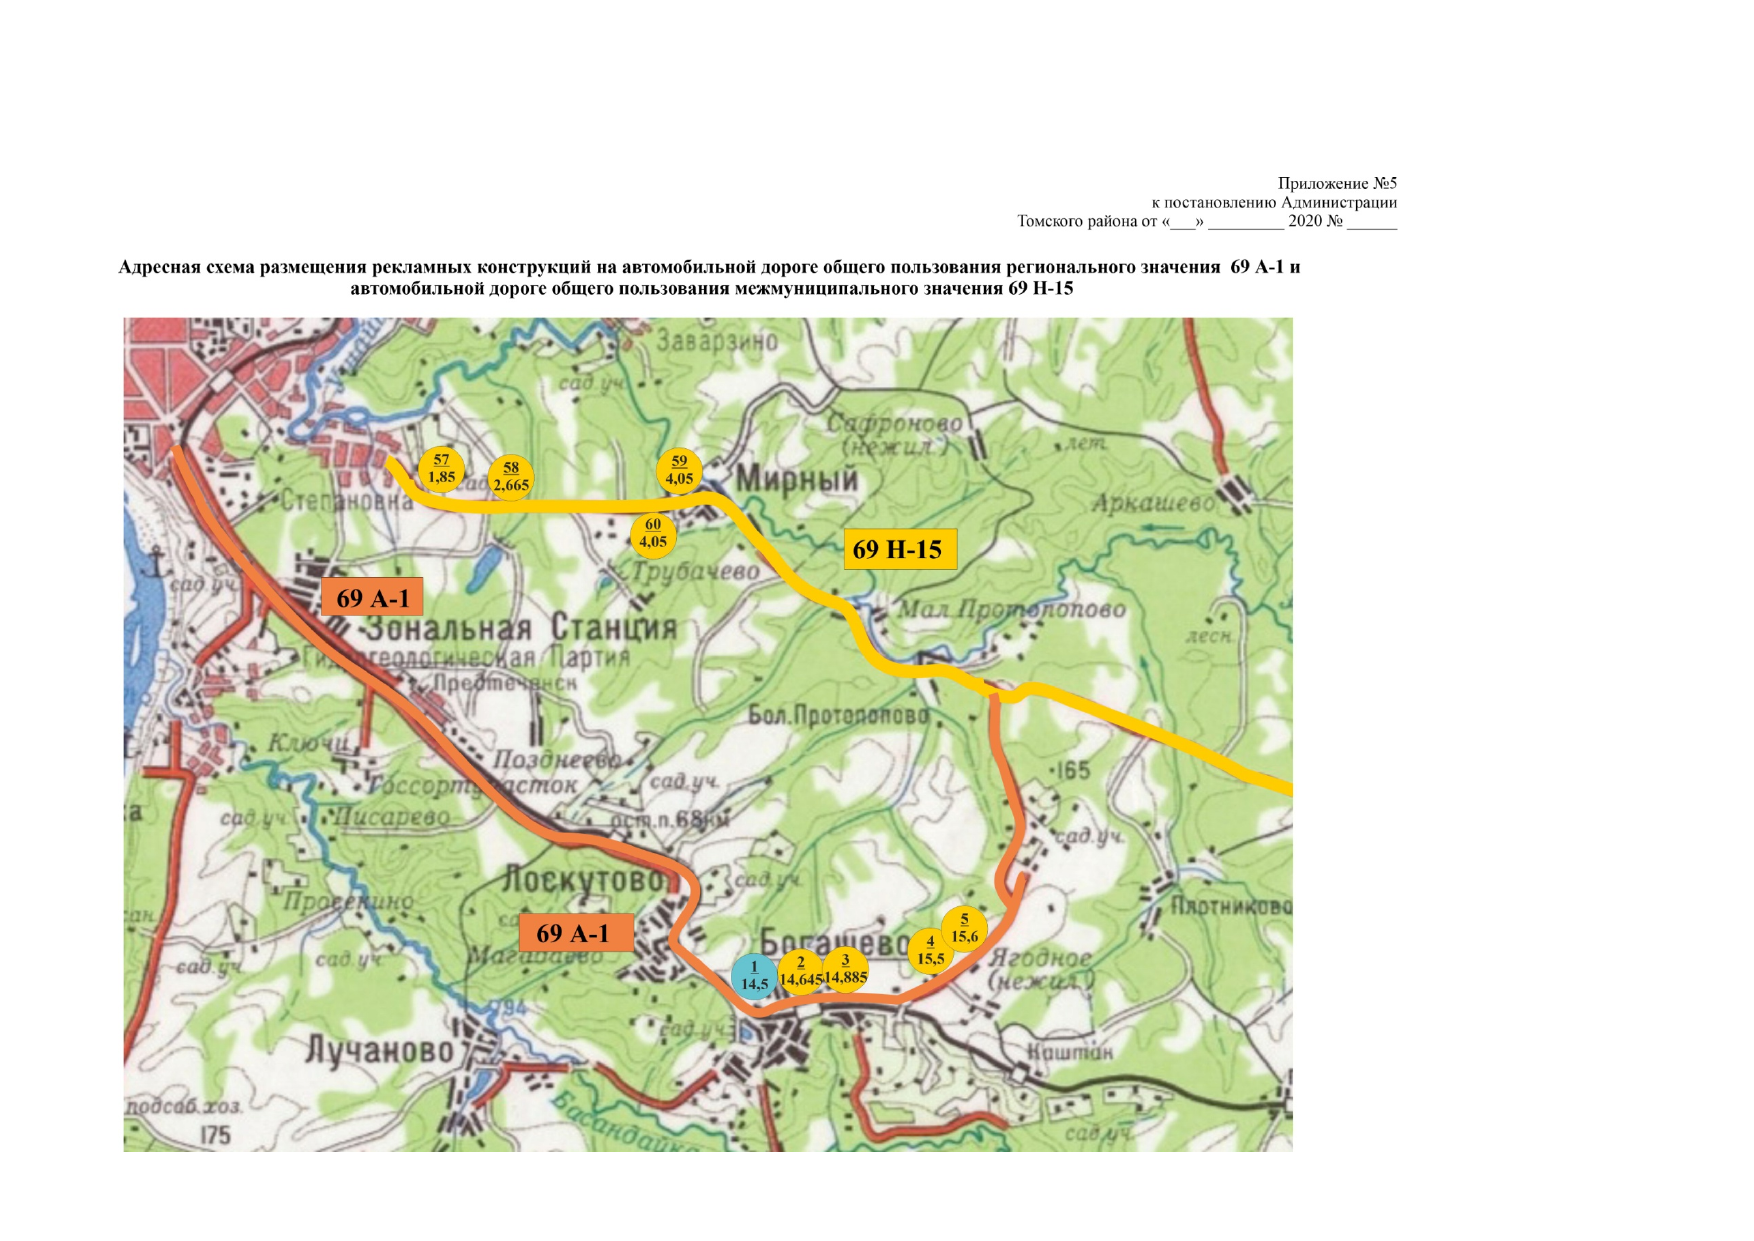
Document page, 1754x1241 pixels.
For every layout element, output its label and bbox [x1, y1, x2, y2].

picture [118, 177, 1398, 1152]
